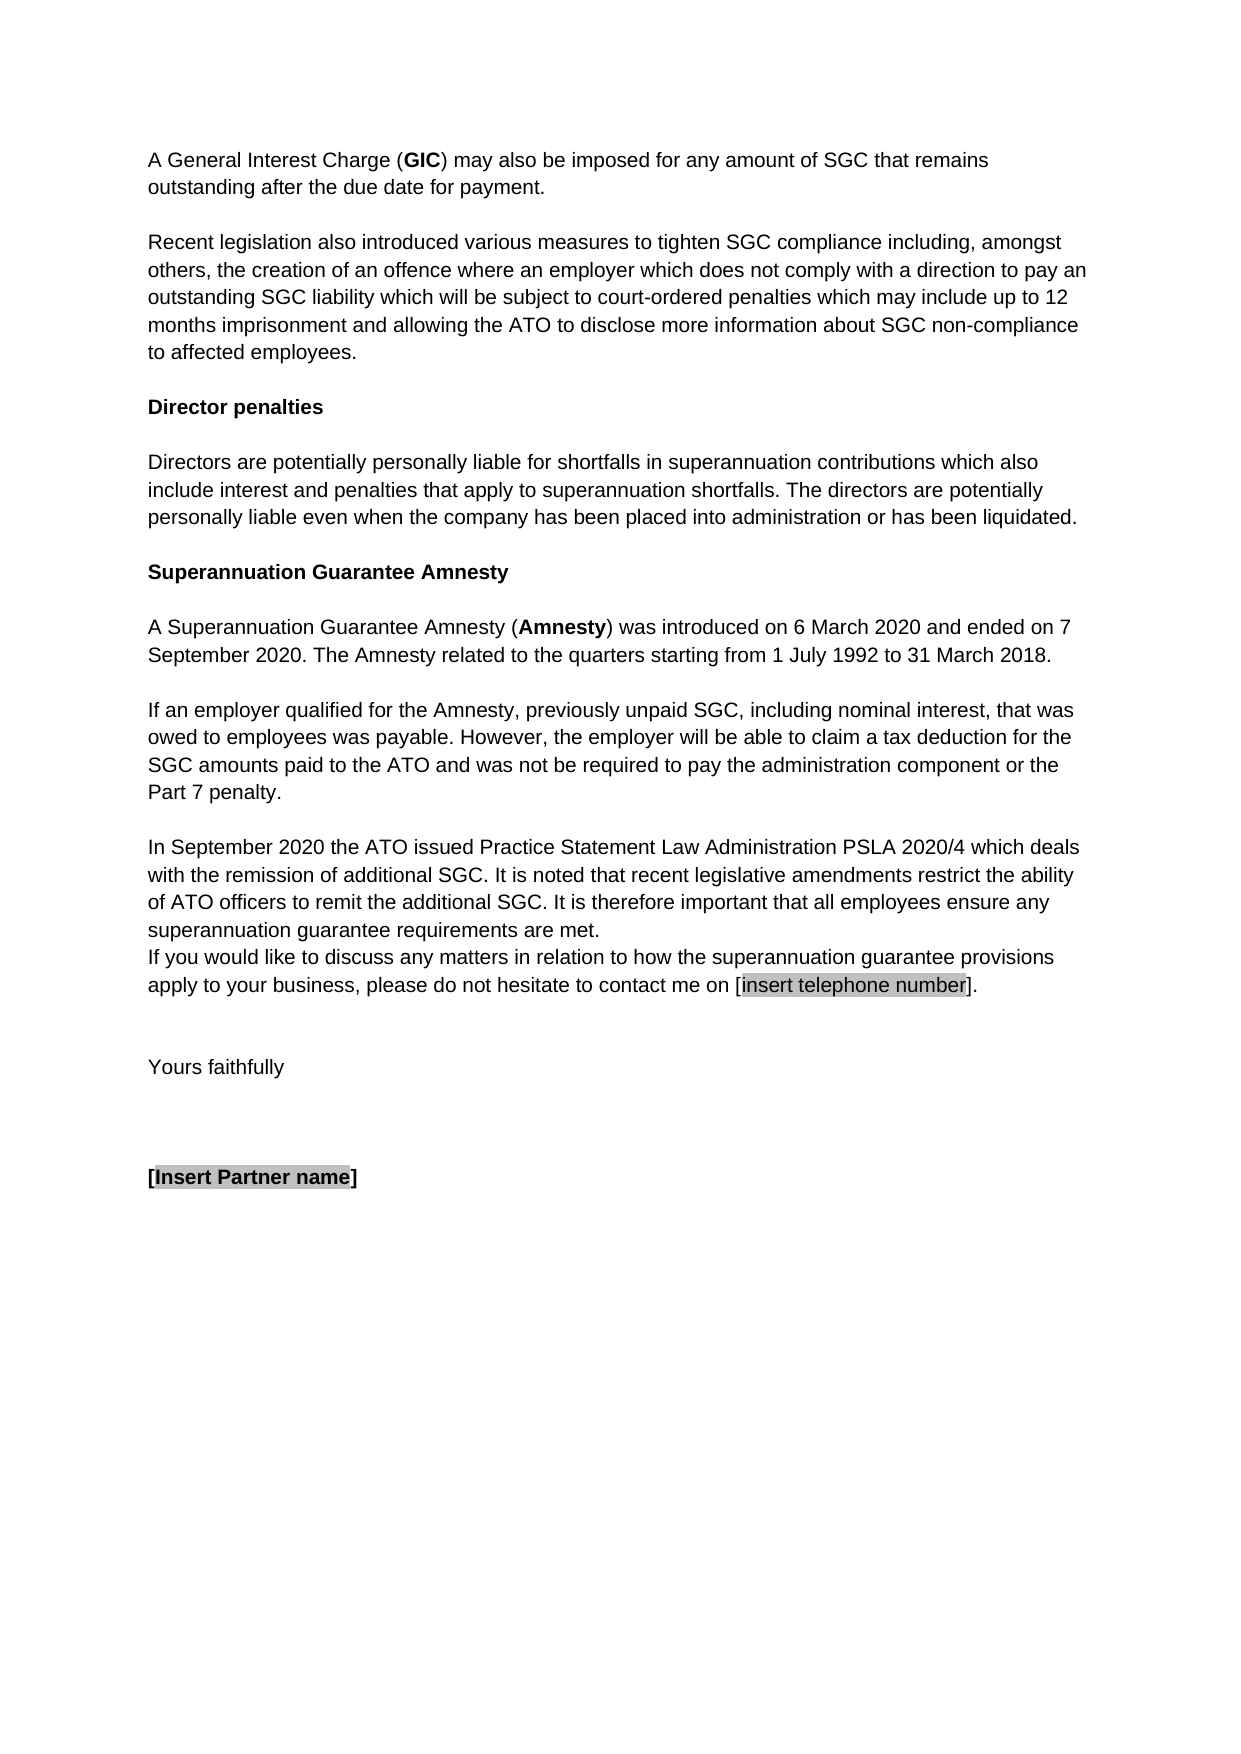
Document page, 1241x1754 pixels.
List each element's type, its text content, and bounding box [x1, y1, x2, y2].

text Superannuation Guarantee Amnesty [148, 560, 1092, 584]
text If an employer qualified for the Amnesty, previously unpaid SGC, including nominal interest, that was owed to employees was payable. However, the employer will be able to claim a tax deduction for the SGC amounts paid to the ATO and was not be required to pay the administration component or the Part 7 penalty. [148, 698, 1092, 804]
subtitle Director penalties [148, 395, 1092, 419]
text A General Interest Charge (GIC) may also be imposed for any amount of SGC that remains outstanding after the due date for payment. [148, 148, 1092, 199]
text Recent legislation also introduced various measures to tighten SGC compliance including, amongst others, the creation of an offence where an employer which does not comply with a direction to pay an outstanding SGC liability which will be subject to court-ordered penalties which may include up to 12 months imprisonment and allowing the ATO to disclose more information about SGC non-compliance to affected employees. [148, 230, 1092, 364]
text Directors are potentially personally liable for shortfalls in superannuation contributions which also include interest and penalties that apply to superannuation shortfalls. The directors are potentially personally liable even when the company has been placed into administration or has been liquidated. [148, 450, 1092, 529]
text In September 2020 the ATO issued Practice Statement Law Administration PSLA 2020/4 which deals with the remission of additional SGC. It is noted that recent legislative amendments restrict the ability of ATO officers to remit the additional SGC. It is therefore important that all employees ensure any superannuation guarantee requirements are met. [148, 835, 1092, 942]
text A Superannuation Guarantee Amnesty (Amnesty) was introduced on 6 March 2020 and ended on 7 September 2020. The Amnesty related to the quarters starting from 1 July 1992 to 31 March 2018. [148, 615, 1092, 667]
text If you would like to discuss any matters in relation to how the superannuation guarantee provisions apply to your business, please do not hesitate to contact me on [insert telephone number]. [148, 945, 1092, 997]
text [Insert Partner name] [350, 1165, 1092, 1189]
text Yours faithfully [148, 1055, 1092, 1079]
